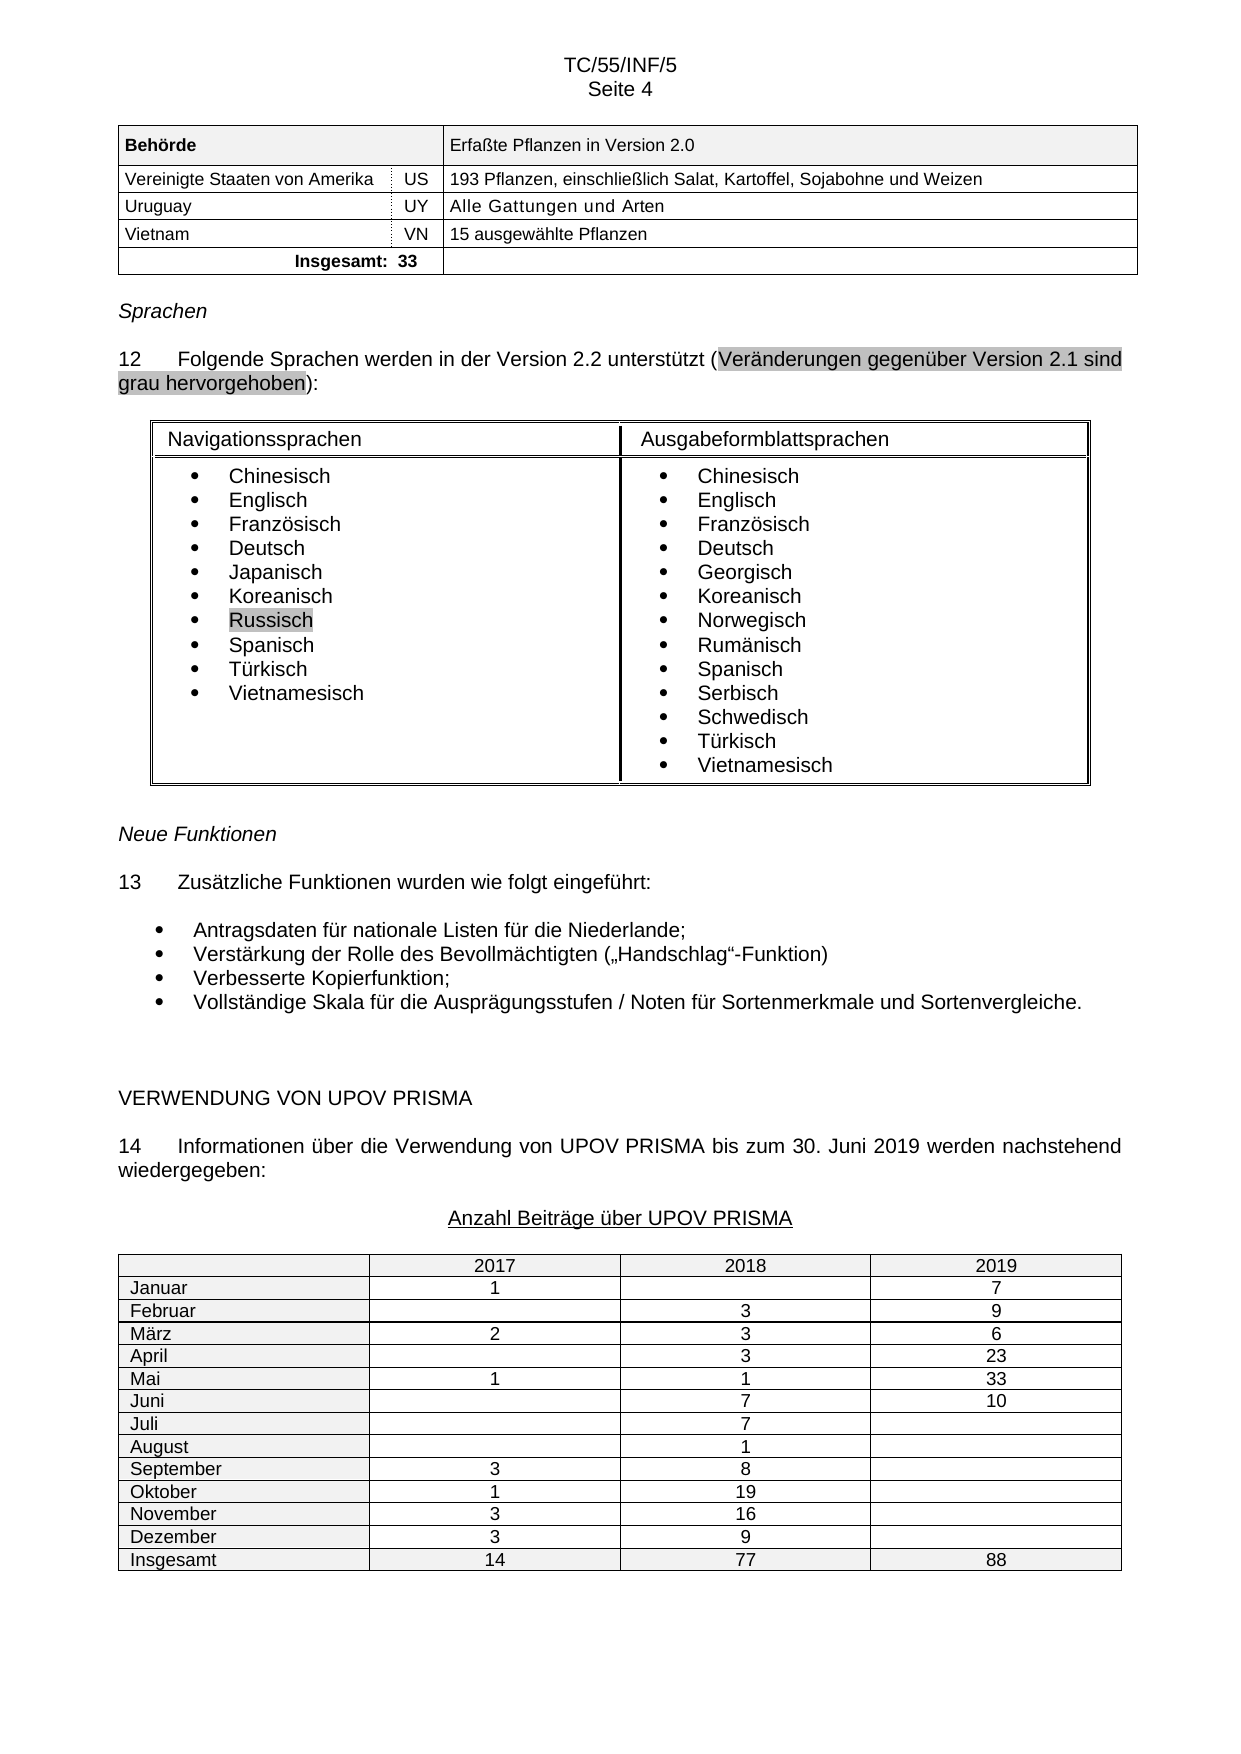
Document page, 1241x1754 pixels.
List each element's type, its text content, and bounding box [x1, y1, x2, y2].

table_cell [871, 1526, 1121, 1547]
table_header 2018 [621, 1255, 870, 1276]
table_cell UY [392, 193, 443, 219]
table_header Ausgabeformblattsprachen [620, 423, 1087, 455]
table_cell Chinesisch Englisch Französisch Deutsch Georgisch Koreanisch Norwegisch Rumänisch Spanisch Serbisch Schwedisch Türkisch Vietnamesisch [620, 455, 1089, 783]
table_cell 3 [621, 1323, 870, 1344]
table_cell Mai [119, 1368, 369, 1389]
table_cell 3 [370, 1526, 620, 1547]
table_cell 1 [370, 1368, 620, 1389]
table_cell 2 [370, 1323, 620, 1344]
text Anzahl Beiträge über UPOV PRISMA [118, 1206, 1122, 1229]
table_cell [871, 1435, 1121, 1457]
table_cell April [119, 1345, 369, 1367]
table_cell September [119, 1458, 369, 1479]
table_cell Oktober [119, 1481, 369, 1502]
table_cell März [119, 1323, 369, 1344]
list Verbesserte Kopierfunktion; [156, 966, 1122, 990]
table_cell 8 [621, 1458, 870, 1479]
table_cell August [119, 1435, 369, 1457]
table_cell 6 [871, 1323, 1121, 1344]
table_cell [444, 248, 1137, 274]
table_cell 1 [370, 1277, 620, 1299]
table_cell 19 [621, 1481, 870, 1502]
table_cell [370, 1300, 620, 1321]
table_cell 7 [621, 1413, 870, 1434]
table_cell Vietnam [119, 220, 392, 247]
table_cell [871, 1413, 1121, 1434]
list Vollständige Skala für die Ausprägungsstufen / Noten für Sortenmerkmale und Sortenvergleiche. [156, 990, 1122, 1014]
table_cell Juli [119, 1413, 369, 1434]
table_header 2019 [871, 1255, 1121, 1276]
table_cell 9 [621, 1526, 870, 1547]
table_cell [621, 1277, 870, 1299]
table_header 2017 [370, 1255, 620, 1276]
table_cell Alle Gattungen und Arten [444, 193, 1137, 219]
table_header Navigationssprachen [151, 421, 620, 455]
text Folgende Sprachen werden in der Version 2.2 unterstützt (Veränderungen gegenüber Version 2.1 sind grau hervorgehoben): [118, 347, 1122, 395]
table_cell Insgesamt [119, 1549, 369, 1570]
table_cell Juni [119, 1390, 369, 1412]
subtitle Neue Funktionen [118, 822, 1122, 846]
table_cell 3 [370, 1458, 620, 1479]
table_cell 88 [871, 1549, 1121, 1570]
table_cell [370, 1435, 620, 1457]
table_cell Vereinigte Staaten von Amerika [119, 166, 392, 192]
table_cell Chinesisch Englisch Französisch Deutsch Japanisch Koreanisch Russisch Spanisch Türkisch Vietnamesisch [151, 455, 620, 783]
table_cell [370, 1390, 620, 1412]
table_cell 7 [621, 1390, 870, 1412]
table_cell 33 [871, 1368, 1121, 1389]
list Verstärkung der Rolle des Bevollmächtigten („Handschlag“-Funktion) [156, 942, 1122, 966]
table_cell [871, 1458, 1121, 1479]
table_cell 9 [871, 1300, 1121, 1321]
table_cell [370, 1413, 620, 1434]
table_cell Uruguay [119, 193, 392, 219]
table_cell 7 [871, 1277, 1121, 1299]
table_cell 1 [621, 1368, 870, 1389]
table_cell 15 ausgewählte Pflanzen [444, 220, 1137, 247]
table_cell 1 [370, 1481, 620, 1502]
table_cell 23 [871, 1345, 1121, 1367]
table_cell [871, 1503, 1121, 1525]
subtitle Sprachen [118, 299, 1122, 323]
table_cell [370, 1345, 620, 1367]
table_cell [871, 1481, 1121, 1502]
table_cell 77 [621, 1549, 870, 1570]
table_header Behörde [119, 126, 443, 165]
table_cell 10 [871, 1390, 1121, 1412]
table_cell 3 [621, 1345, 870, 1367]
table_header [119, 1255, 369, 1276]
table_cell Dezember [119, 1526, 369, 1547]
table_cell 193 Pflanzen, einschließlich Salat, Kartoffel, Sojabohne und Weizen [444, 166, 1137, 192]
table_header Erfaßte Pflanzen in Version 2.0 [444, 126, 1137, 165]
table_cell 14 [370, 1549, 620, 1570]
table_cell US [392, 166, 443, 192]
table_cell November [119, 1503, 369, 1525]
list Antragsdaten für nationale Listen für die Niederlande; [156, 918, 1122, 942]
table_cell Insgesamt: 33 [119, 248, 443, 274]
table_cell Februar [119, 1300, 369, 1321]
text Zusätzliche Funktionen wurden wie folgt eingeführt: [118, 870, 1122, 894]
table_cell 3 [370, 1503, 620, 1525]
subtitle VERWENDUNG von UPOV PRISMA [118, 1086, 1122, 1110]
text Informationen über die Verwendung von UPOV PRISMA bis zum 30. Juni 2019 werden nachstehend wiedergegeben: [118, 1134, 1122, 1182]
table_cell 3 [621, 1300, 870, 1321]
table_cell 1 [621, 1435, 870, 1457]
table_cell 16 [621, 1503, 870, 1525]
table_cell VN [392, 220, 443, 247]
table_cell Januar [119, 1277, 369, 1299]
